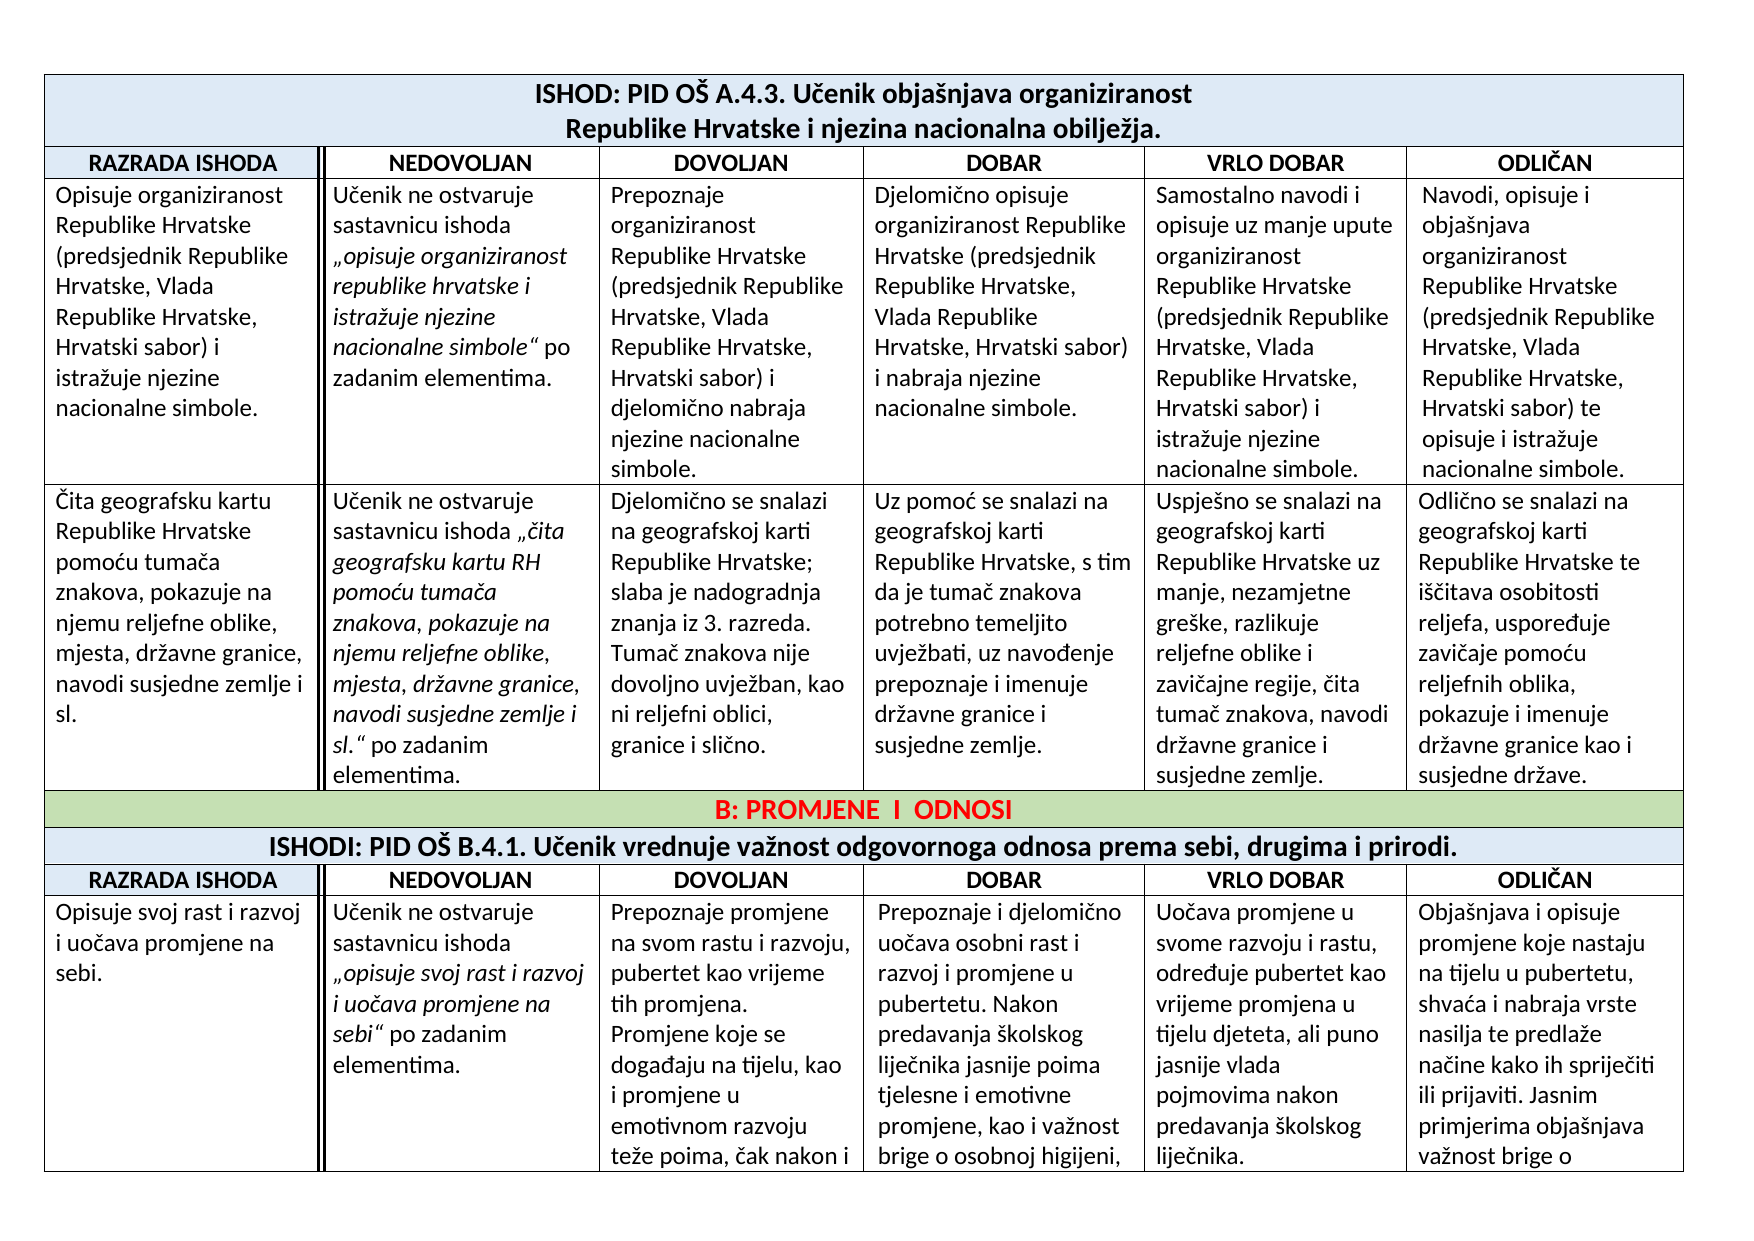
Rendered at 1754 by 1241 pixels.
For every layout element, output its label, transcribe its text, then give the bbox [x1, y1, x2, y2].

table_cell Djelomično se snalazi na geografskoj karti Republike Hrvatske; slaba je nadogradnja znanja iz 3. razreda. Tumač znakova nije dovoljno uvježban, kao ni reljefni oblici, granice i slično. [600, 106, 863, 412]
table_cell Učenik ne ostvaruje sastavnicu ishoda „čita geografsku kartu RH pomoću tumača znakova, pokazuje na njemu reljefne oblike, mjesta, državne granice, navodi susjedne zemlje i sl.“ po zadanim elementima. [326, 106, 599, 412]
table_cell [1145, 75, 1406, 105]
table_cell Odlično se snalazi na geografskoj karti Republike Hrvatske te iščitava osobitosti reljefa, uspoređuje zavičaje pomoću reljefnih oblika, pokazuje i imenuje državne granice kao i susjedne države. [1407, 106, 1683, 412]
table_cell Učenik ne ostvaruje sastavnicu ishoda „opisuje svoj rast i razvoj i uočava promjene na sebi“ po zadanim elementima. [326, 518, 599, 914]
table_cell Prepoznaje i djelomično uočava osobni rast i razvoj i promjene u pubertetu. Nakon predavanja školskog liječnika jasnije poima tjelesne i emotivne promjene, kao i važnost brige o osobnoj higijeni, tjelesnom i metalnom zdravlju. Oblike zlostavljanja i nasilja opisuje tek uz poticaj. [864, 518, 1144, 914]
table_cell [1145, 915, 1406, 1190]
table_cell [864, 915, 1144, 1190]
table_cell Uočava promjene u svome razvoju i rastu, određuje pubertet kao vrijeme promjena u tijelu djeteta, ali puno jasnije vlada pojmovima nakon predavanja školskog liječnika. [1145, 518, 1406, 914]
table_cell Uspješno se snalazi na geografskoj karti Republike Hrvatske uz manje, nezamjetne greške, razlikuje reljefne oblike i zavičajne regije, čita tumač znakova, navodi državne granice i susjedne zemlje. [1145, 106, 1406, 412]
table_cell Čita geografsku kartu Republike Hrvatske pomoću tumača znakova, pokazuje na njemu reljefne oblike, mjesta, državne granice, navodi susjedne zemlje i sl. [45, 106, 317, 412]
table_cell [45, 75, 317, 105]
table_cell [864, 75, 1144, 105]
table_cell RAZRADA ISHODA [45, 486, 317, 517]
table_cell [1407, 915, 1683, 1190]
table_cell Prepoznaje promjene na svom rastu i razvoju, pubertet kao vrijeme tih promjena. Promjene koje se događaju na tijelu, kao i promjene u emotivnom razvoju teže poima, čak nakon i stručnog predavanja/radionice u suradnji s liječnikom školske medicine. [600, 518, 863, 914]
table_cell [1407, 75, 1683, 105]
table_cell B: PROMJENE I ODNOSI [45, 413, 1683, 448]
table_cell ISHODI: PID OŠ B.4.1. Učenik vrednuje važnost odgovornoga odnosa prema sebi, drugima i prirodi. [45, 449, 1683, 485]
table_cell DOVOLJAN [600, 486, 863, 517]
table_cell Uz pomoć se snalazi na geografskoj karti Republike Hrvatske, s tim da je tumač znakova potrebno temeljito uvježbati, uz navođenje prepoznaje i imenuje državne granice i susjedne zemlje. [864, 106, 1144, 412]
table_cell Opisuje svoj rast i razvoj i uočava promjene na sebi. [45, 518, 317, 914]
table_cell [326, 915, 599, 1190]
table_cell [45, 915, 317, 1190]
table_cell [600, 75, 863, 105]
table_cell VRLO DOBAR [1145, 486, 1406, 517]
table_cell Objašnjava i opisuje promjene koje nastaju na tijelu u pubertetu, shvaća i nabraja vrste nasilja te predlaže načine kako ih spriječiti ili prijaviti. Jasnim primjerima objašnjava važnost brige o tjelesnom i metalnom zdravlju. [1407, 518, 1683, 914]
table_cell ODLIČAN [1407, 486, 1683, 517]
table_cell NEDOVOLJAN [326, 486, 599, 517]
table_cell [600, 915, 863, 1190]
table_cell DOBAR [864, 486, 1144, 517]
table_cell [326, 75, 599, 105]
